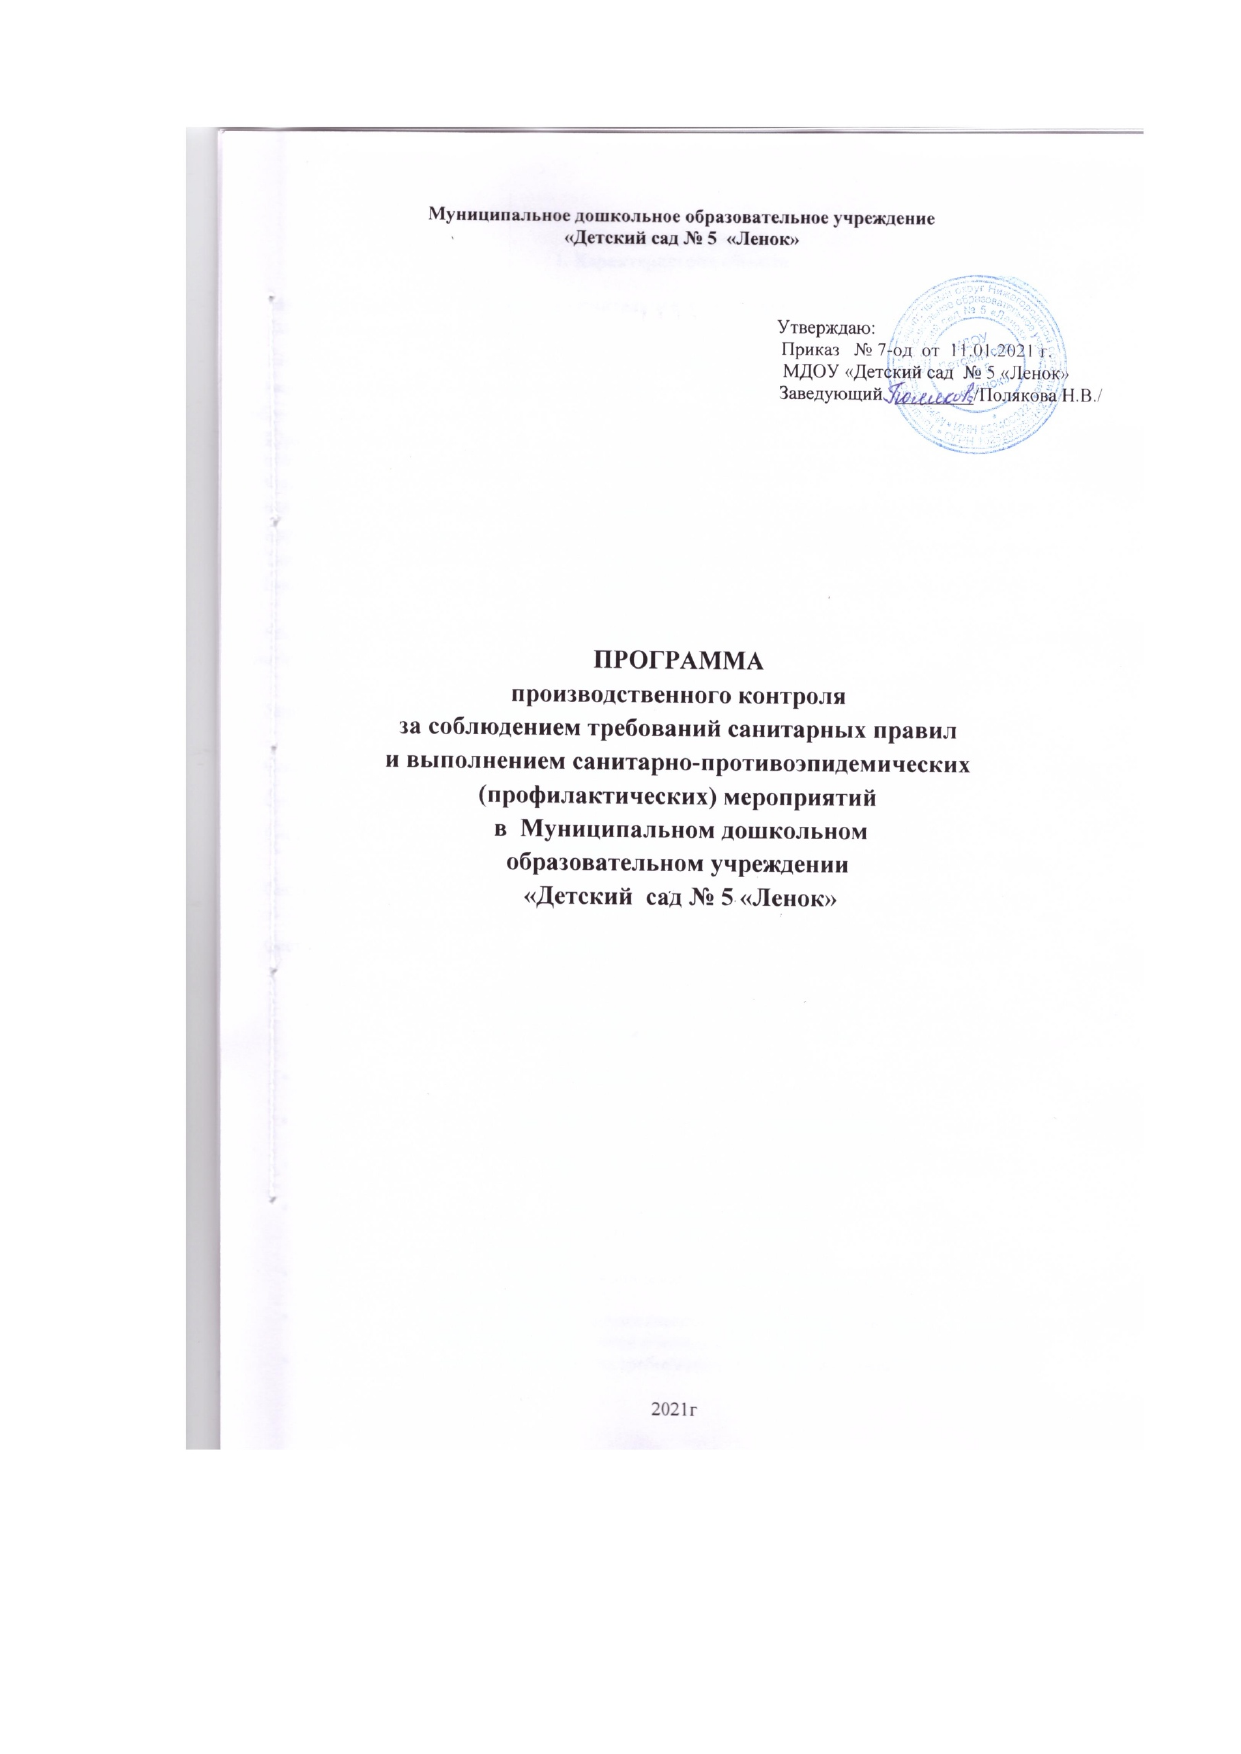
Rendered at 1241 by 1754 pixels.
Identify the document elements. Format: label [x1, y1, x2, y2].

picture [177, 118, 1152, 1458]
